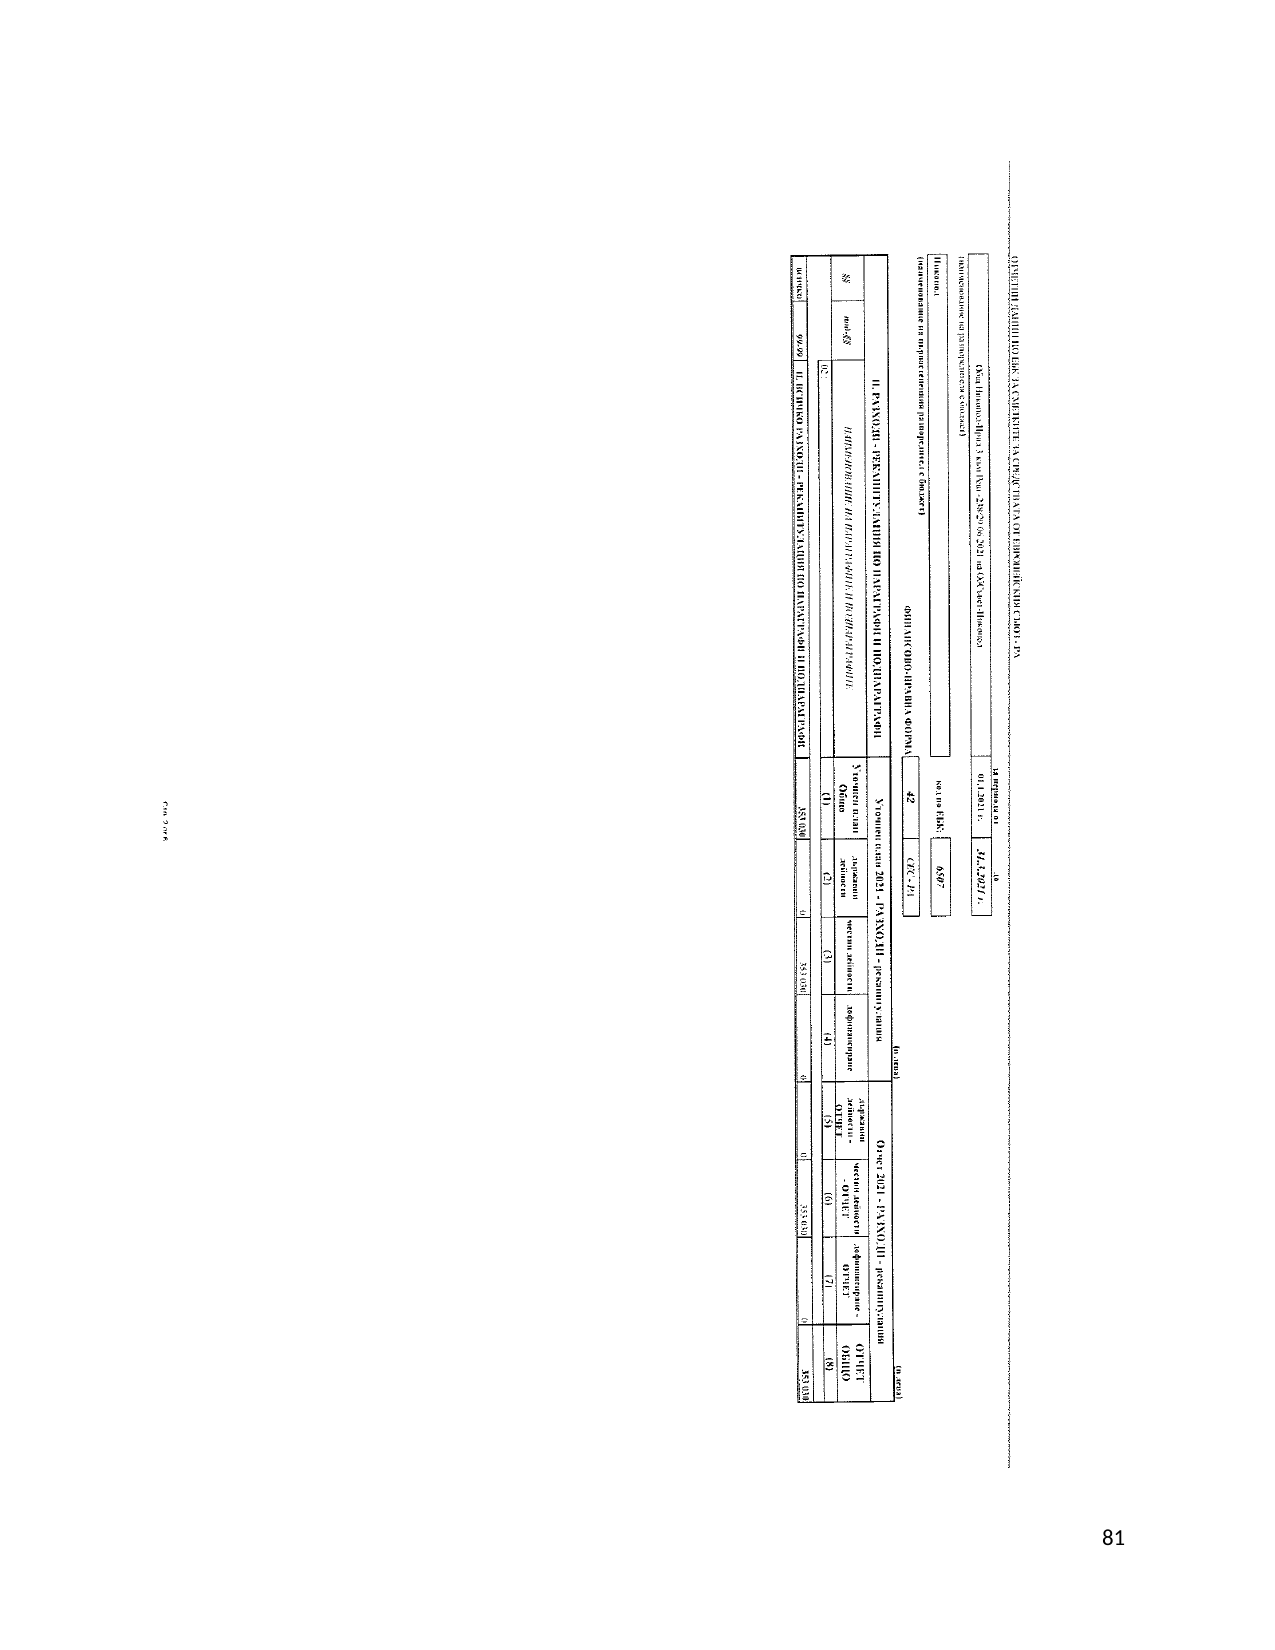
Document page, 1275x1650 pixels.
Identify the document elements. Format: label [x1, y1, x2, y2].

picture [150, 150, 1096, 1487]
